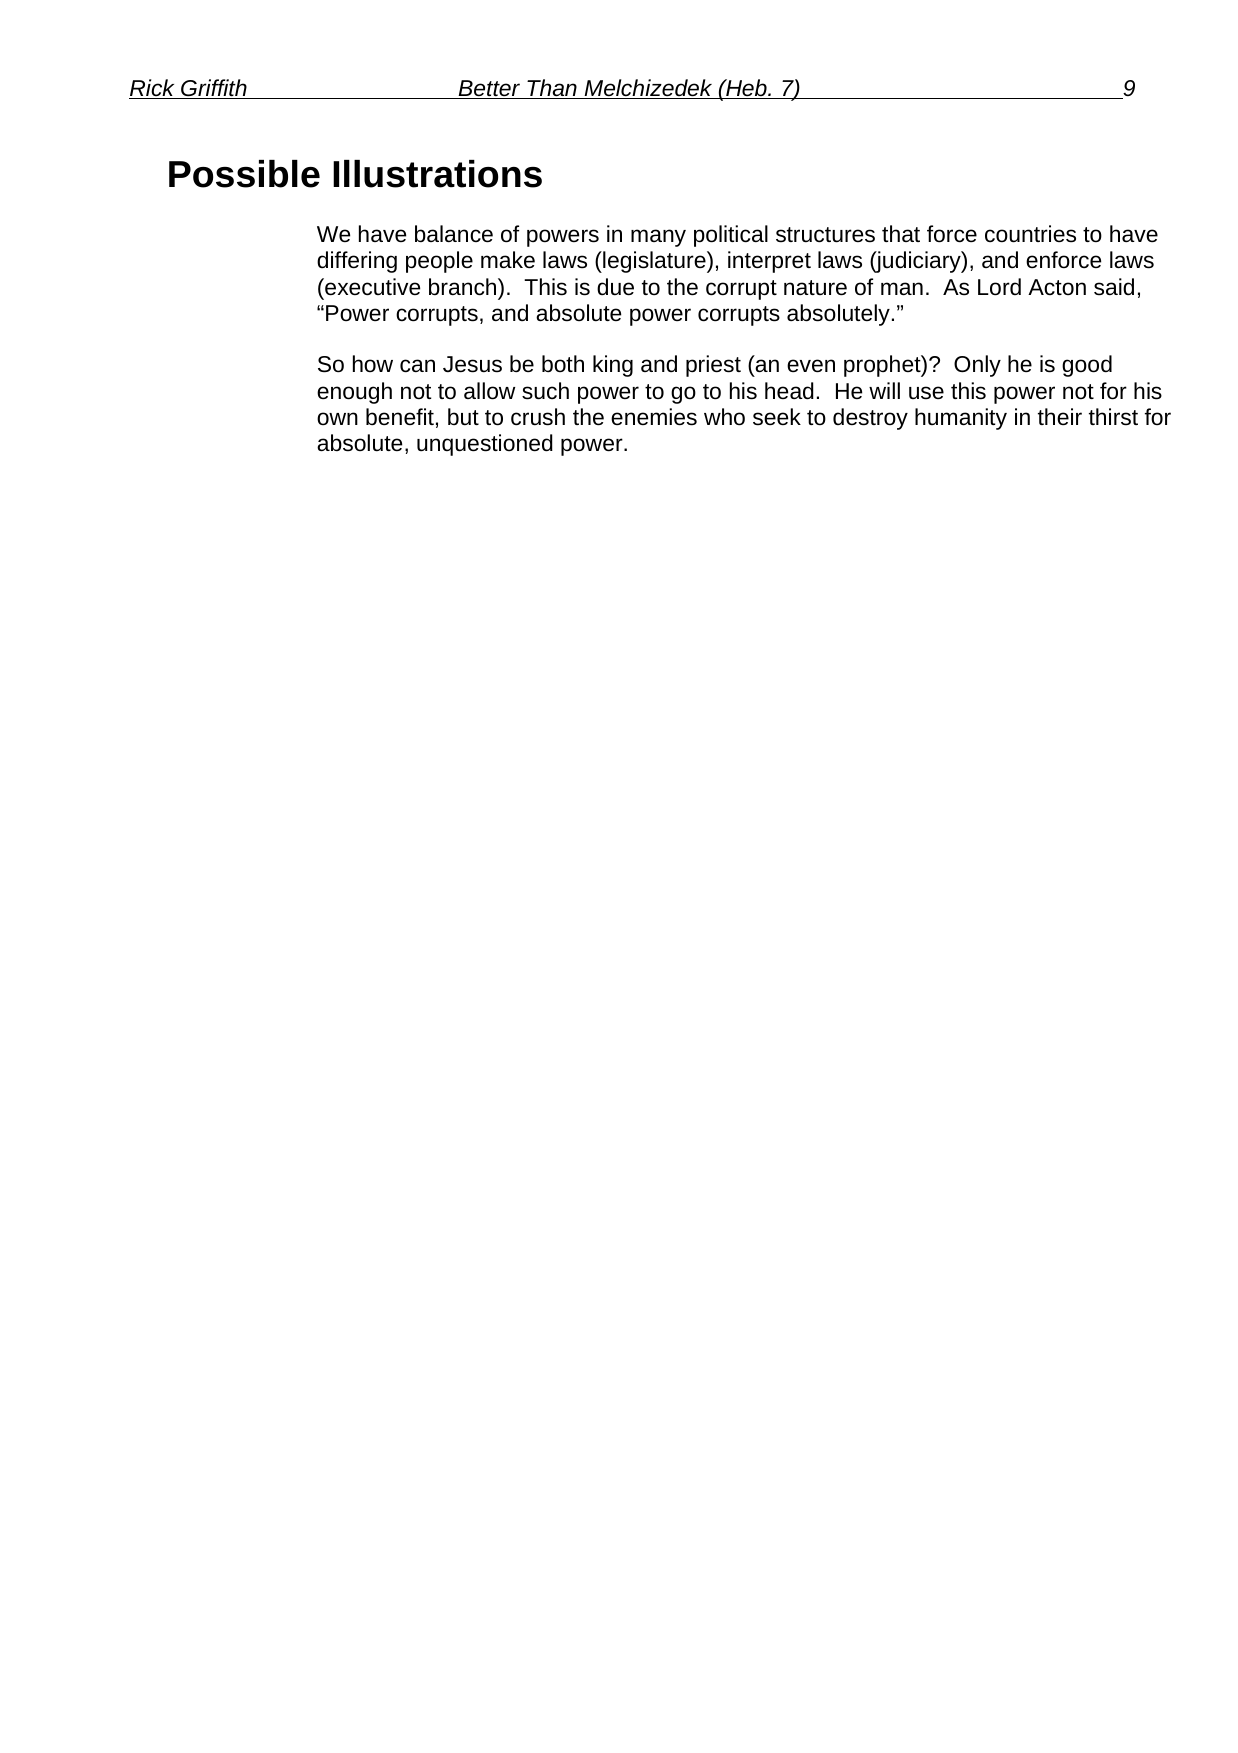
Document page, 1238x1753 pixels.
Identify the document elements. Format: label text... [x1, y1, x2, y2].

subtitle Possible Illustrations [167, 153, 1172, 196]
subtitle So how can Jesus be both king and priest (an even prophet)? Only he is good enough not to allow such power to go to his head. He will use this power not for his own benefit, but to crush the enemies who seek to destroy humanity in their thirst for absolute, unquestioned power. [317, 351, 1172, 457]
subtitle We have balance of powers in many political structures that force countries to have differing people make laws (legislature), interpret laws (judiciary), and enforce laws (executive branch). This is due to the corrupt nature of man. As Lord Acton said, “Power corrupts, and absolute power corrupts absolutely.” [317, 221, 1172, 326]
